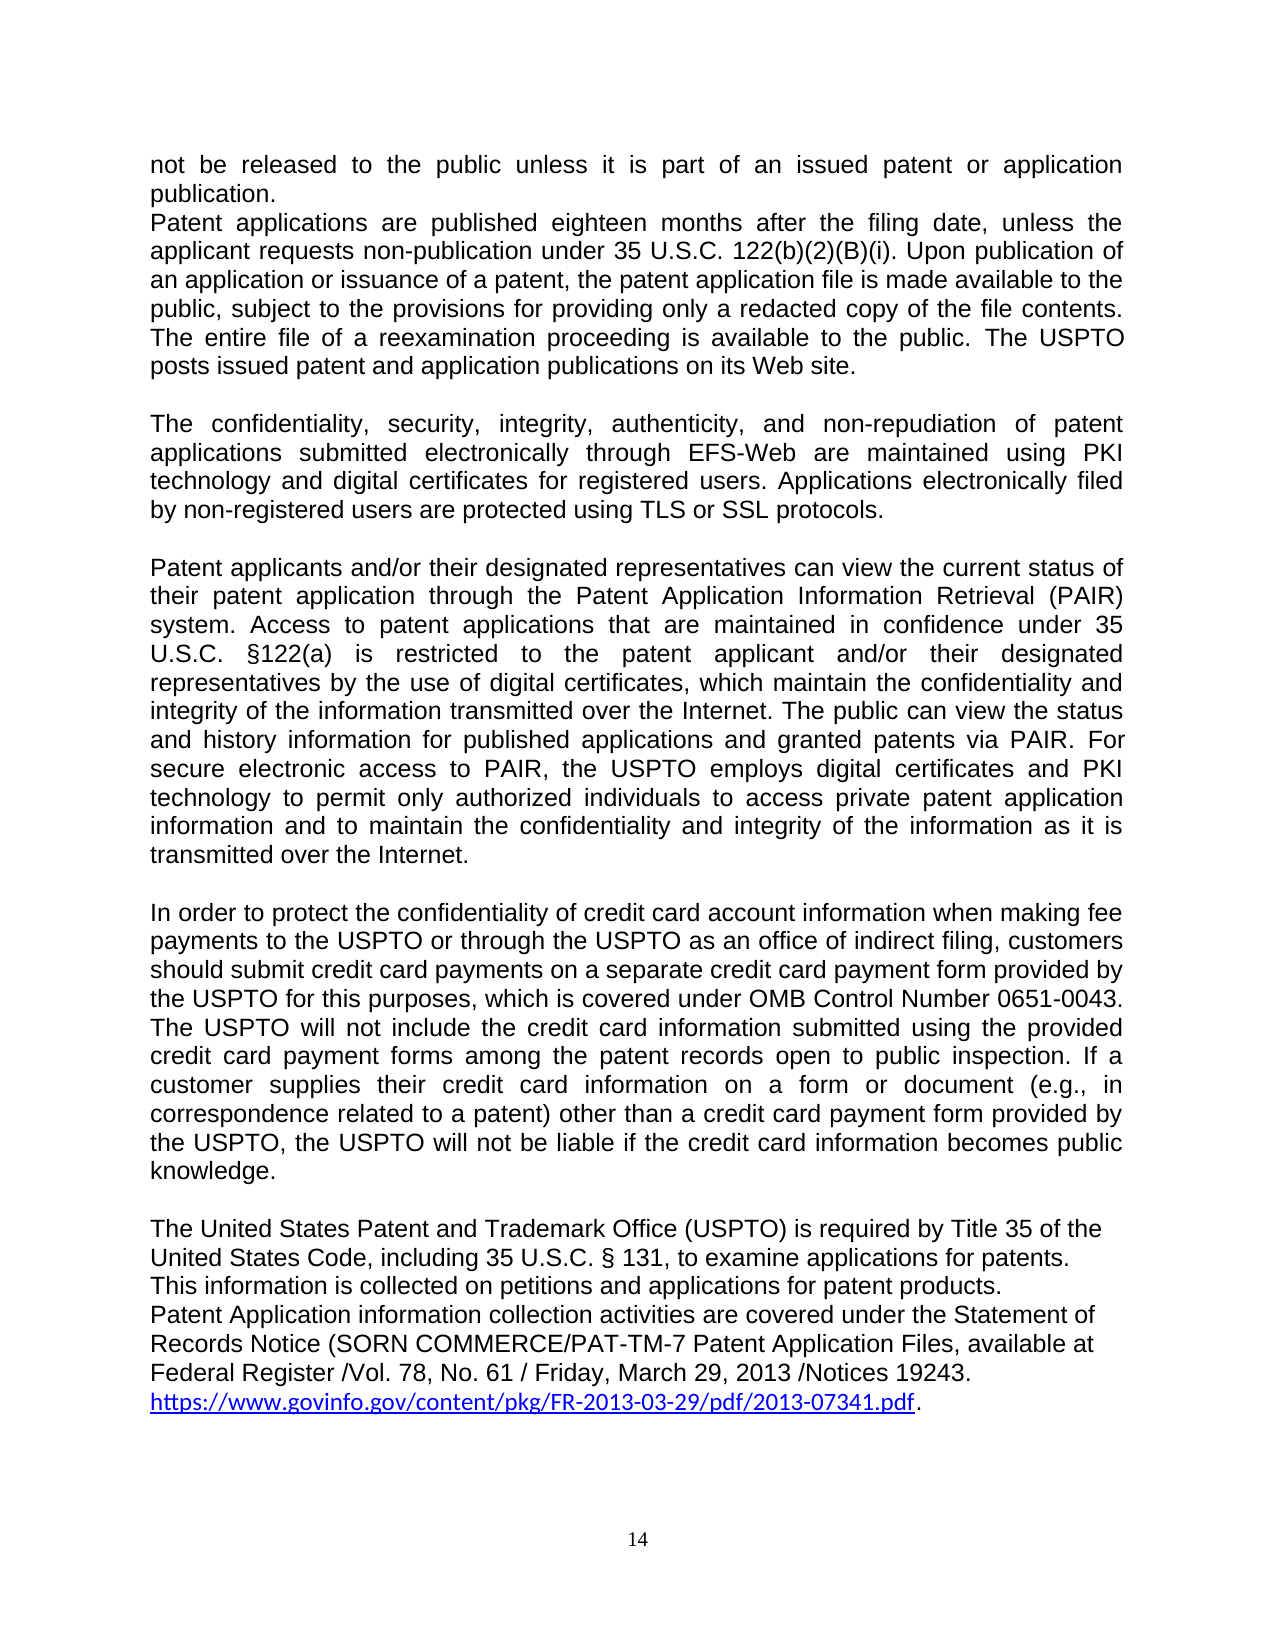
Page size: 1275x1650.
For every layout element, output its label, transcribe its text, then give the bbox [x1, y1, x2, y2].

text Patent Application information collection activities are covered under the Statement of Records Notice (SORN COMMERCE/PAT-TM-7 Patent Application Files, available at Federal Register /Vol. 78, No. 61 / Friday, March 29, 2013 /Notices 19243. https://www.govinfo.gov/content/pkg/FR-2013-03-29/pdf/2013-07341.pdf. [150, 1300, 1125, 1417]
text The confidentiality, security, integrity, authenticity, and non-repudiation of patent applications submitted electronically through EFS-Web are maintained using PKI technology and digital certificates for registered users. Applications electronically filed by non-registered users are protected using TLS or SSL protocols. [150, 409, 1125, 524]
text The United States Patent and Trademark Office (USPTO) is required by Title 35 of the United States Code, including 35 U.S.C. § 131, to examine applications for patents. This information is collected on petitions and applications for patent products. [150, 1214, 1125, 1300]
text Patent applicants and/or their designated representatives can view the current status of their patent application through the Patent Application Information Retrieval (PAIR) system. Access to patent applications that are maintained in confidence under 35 U.S.C. §122(a) is restricted to the patent applicant and/or their designated representatives by the use of digital certificates, which maintain the confidentiality and integrity of the information transmitted over the Internet. The public can view the status and history information for published applications and granted patents via PAIR. For secure electronic access to PAIR, the USPTO employs digital certificates and PKI technology to permit only authorized individuals to access private patent application information and to maintain the confidentiality and integrity of the information as it is transmitted over the Internet. [150, 552, 1125, 869]
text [150, 150, 1125, 207]
text Patent applications are published eighteen months after the filing date, unless the applicant requests non-publication under 35 U.S.C. 122(b)(2)(B)(i). Upon publication of an application or issuance of a patent, the patent application file is made available to the public, subject to the provisions for providing only a redacted copy of the file contents. The entire file of a reexamination proceeding is available to the public. The USPTO posts issued patent and application publications on its Web site. [150, 207, 1125, 380]
text In order to protect the confidentiality of credit card account information when making fee payments to the USPTO or through the USPTO as an office of indirect filing, customers should submit credit card payments on a separate credit card payment form provided by the USPTO for this purposes, which is covered under OMB Control Number 0651-0043. The USPTO will not include the credit card information submitted using the provided credit card payment forms among the patent records open to public inspection. If a customer supplies their credit card information on a form or document (e.g., in correspondence related to a patent) other than a credit card payment form provided by the USPTO, the USPTO will not be liable if the credit card information becomes public knowledge. [150, 897, 1125, 1185]
